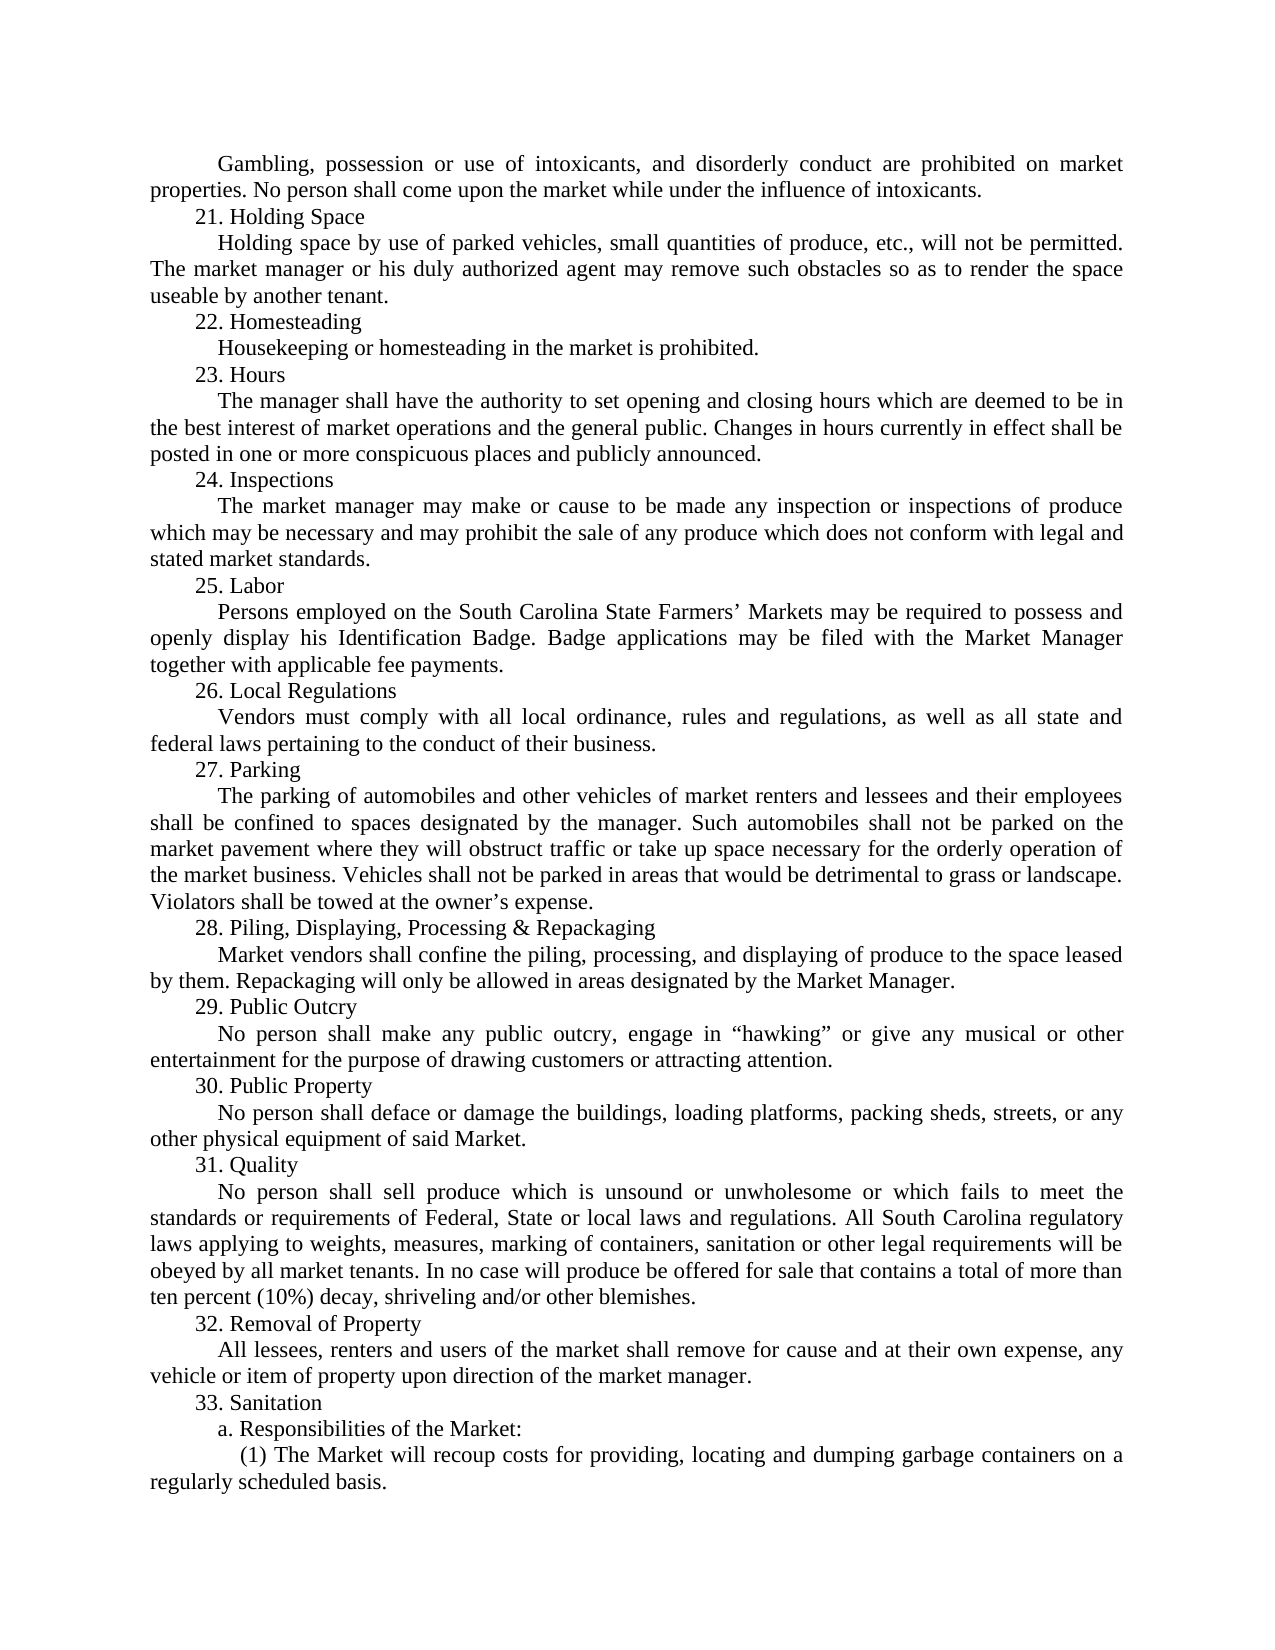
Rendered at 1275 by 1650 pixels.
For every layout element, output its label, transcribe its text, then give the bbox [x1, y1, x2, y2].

text No person shall make any public outcry, engage in “hawking” or give any musical or other entertainment for the purpose of drawing customers or attracting attention. [150, 1020, 1125, 1072]
text 33. Sanitation [150, 1389, 1125, 1415]
text 29. Public Outcry [150, 993, 1125, 1020]
text 25. Labor [150, 572, 1125, 598]
text The manager shall have the authority to set opening and closing hours which are deemed to be in the best interest of market operations and the general public. Changes in hours currently in effect shall be posted in one or more conspicuous places and publicly announced. [150, 387, 1125, 466]
text 22. Homesteading [150, 308, 1125, 334]
text 21. Holding Space [150, 203, 1125, 229]
text All lessees, renters and users of the market shall remove for cause and at their own expense, any vehicle or item of property upon direction of the market manager. [150, 1336, 1125, 1389]
text (1) The Market will recoup costs for providing, locating and dumping garbage containers on a regularly scheduled basis. [150, 1441, 1125, 1494]
text 26. Local Regulations [150, 677, 1125, 703]
text 30. Public Property [150, 1072, 1125, 1099]
text No person shall deface or damage the buildings, loading platforms, packing sheds, streets, or any other physical equipment of said Market. [150, 1099, 1125, 1151]
text a. Responsibilities of the Market: [150, 1415, 1125, 1441]
text Holding space by use of parked vehicles, small quantities of produce, etc., will not be permitted. The market manager or his duly authorized agent may remove such obstacles so as to render the space useable by another tenant. [150, 229, 1125, 308]
text Vendors must comply with all local ordinance, rules and regulations, as well as all state and federal laws pertaining to the conduct of their business. [150, 703, 1125, 756]
text Market vendors shall confine the piling, processing, and displaying of produce to the space leased by them. Repackaging will only be allowed in areas designated by the Market Manager. [150, 941, 1125, 993]
text 23. Hours [150, 361, 1125, 387]
text Gambling, possession or use of intoxicants, and disorderly conduct are prohibited on market properties. No person shall come upon the market while under the influence of intoxicants. [150, 150, 1125, 203]
text 27. Parking [150, 756, 1125, 782]
text No person shall sell produce which is unsound or unwholesome or which fails to meet the standards or requirements of Federal, State or local laws and regulations. All South Carolina regulatory laws applying to weights, measures, marking of containers, sanitation or other legal requirements will be obeyed by all market tenants. In no case will produce be offered for sale that contains a total of more than ten percent (10%) decay, shriveling and/or other blemishes. [150, 1178, 1125, 1309]
text 32. Removal of Property [150, 1309, 1125, 1336]
text 28. Piling, Displaying, Processing & Repackaging [150, 914, 1125, 941]
text 31. Quality [150, 1151, 1125, 1178]
text Housekeeping or homesteading in the market is prohibited. [150, 334, 1125, 361]
text The parking of automobiles and other vehicles of market renters and lessees and their employees shall be confined to spaces designated by the manager. Such automobiles shall not be parked on the market pavement where they will obstruct traffic or take up space necessary for the orderly operation of the market business. Vehicles shall not be parked in areas that would be detrimental to grass or landscape. Violators shall be towed at the owner’s expense. [150, 782, 1125, 914]
text The market manager may make or cause to be made any inspection or inspections of produce which may be necessary and may prohibit the sale of any produce which does not conform with legal and stated market standards. [150, 493, 1125, 572]
text 24. Inspections [150, 466, 1125, 493]
text Persons employed on the South Carolina State Farmers’ Markets may be required to possess and openly display his Identification Badge. Badge applications may be filed with the Market Manager together with applicable fee payments. [150, 598, 1125, 677]
